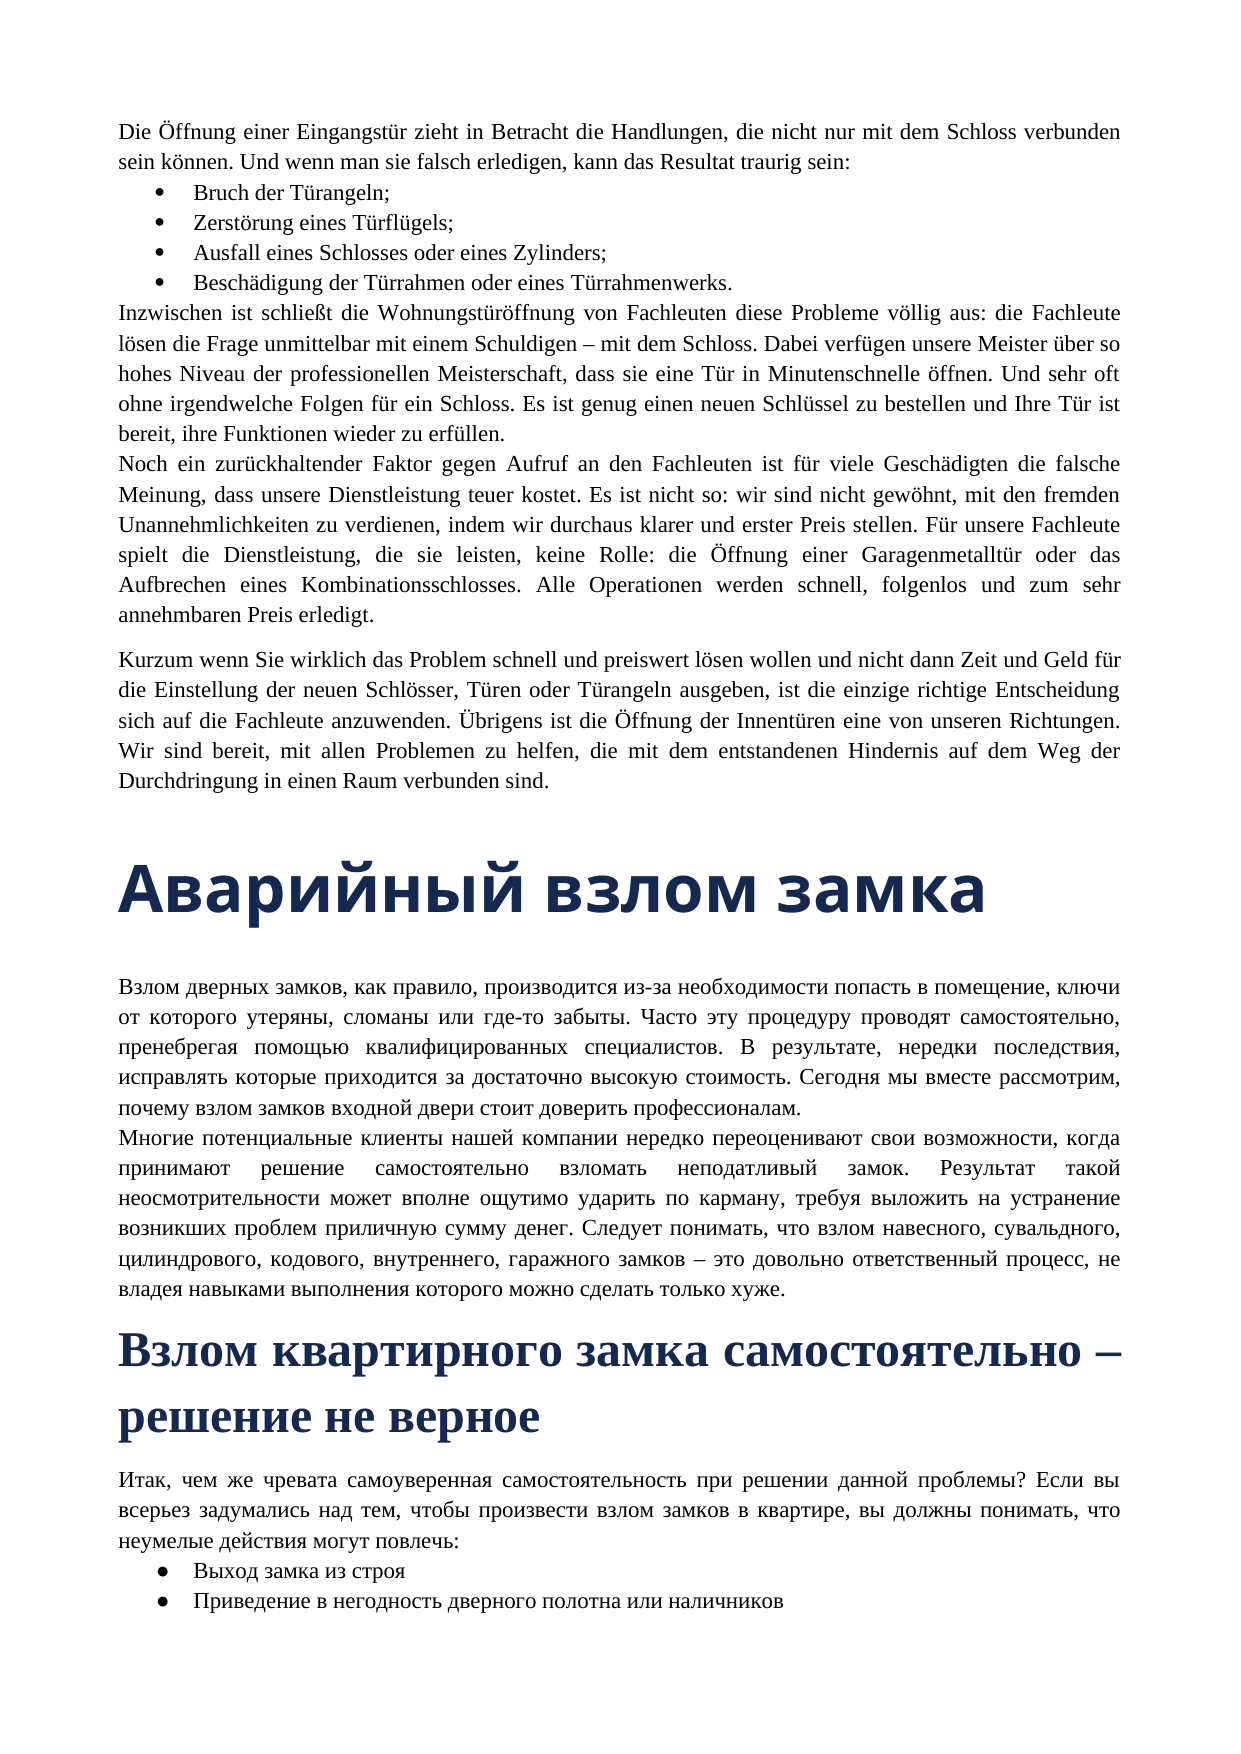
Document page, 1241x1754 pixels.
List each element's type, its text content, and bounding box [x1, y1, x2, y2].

text Die Öffnung einer Eingangstür zieht in Betracht die Handlungen, die nicht nur mit dem Schloss verbunden sein können. Und wenn man sie falsch erledigen, kann das Resultat traurig sein: [118, 118, 1122, 175]
text Многие потенциальные клиенты нашей компании нередко переоценивают свои возможности, когда принимают решение самостоятельно взломать неподатливый замок. Результат такой неосмотрительности может вполне ощутимо ударить по карману, требуя выложить на устранение возникших проблем приличную сумму денег. Следует понимать, что взлом навесного, сувальдного, цилиндрового, кодового, внутреннего, гаражного замков – это довольно ответственный процесс, не владея навыками выполнения которого можно сделать только хуже. [118, 1124, 1122, 1301]
text Kurzum wenn Sie wirklich das Problem schnell und preiswert lösen wollen und nicht dann Zeit und Geld für die Einstellung der neuen Schlösser, Türen oder Türangeln ausgeben, ist die einzige richtige Entscheidung sich auf die Fachleute anzuwenden. Übrigens ist die Öffnung der Innentüren eine von unseren Richtungen. Wir sind bereit, mit allen Problemen zu helfen, die mit dem entstandenen Hindernis auf dem Weg der Durchdringung in einen Raum verbunden sind. [118, 646, 1122, 793]
text Noch ein zurückhaltender Faktor gegen Aufruf an den Fachleuten ist für viele Geschädigten die falsche Meinung, dass unsere Dienstleistung teuer kostet. Es ist nicht so: wir sind nicht gewöhnt, mit den fremden Unannehmlichkeiten zu verdienen, indem wir durchaus klarer und erster Preis stellen. Für unsere Fachleute spielt die Dienstleistung, die sie leisten, keine Rolle: die Öffnung einer Garagenmetalltür oder das Aufbrechen eines Kombinationsschlosses. Alle Operationen werden schnell, folgenlos und zum sehr annehmbaren Preis erledigt. [118, 450, 1122, 628]
list Ausfall eines Schlosses oder eines Zylinders; [156, 239, 1122, 265]
text Inzwischen ist schließt die Wohnungstüröffnung von Fachleuten diese Probleme völlig aus: die Fachleute lösen die Frage unmittelbar mit einem Schuldigen – mit dem Schloss. Dabei verfügen unsere Meister über so hohes Niveau der professionellen Meisterschaft, dass sie eine Tür in Minutenschnelle öffnen. Und sehr oft ohne irgendwelche Folgen für ein Schloss. Es ist genug einen neuen Schlüssel zu bestellen und Ihre Tür ist bereit, ihre Funktionen wieder zu erfüllen. [118, 299, 1122, 447]
list Bruch der Türangeln; [156, 178, 1122, 205]
list Zerstörung eines Türflügels; [156, 209, 1122, 235]
subtitle Взлом квартирного замка самостоятельно – решение не верное [118, 1320, 1122, 1443]
list Приведение в негодность дверного полотна или наличников [156, 1587, 1122, 1613]
text Итак, чем же чревата самоуверенная самостоятельность при решении данной проблемы? Если вы всерьез задумались над тем, чтобы произвести взлом замков в квартире, вы должны понимать, что неумелые действия могут повлечь: [118, 1466, 1122, 1553]
list Выход замка из строя [156, 1557, 1122, 1583]
text Взлом дверных замков, как правило, производится из-за необходимости попасть в помещение, ключи от которого утеряны, сломаны или где-то забыты. Часто эту процедуру проводят самостоятельно, пренебрегая помощью квалифицированных специалистов. В результате, нередки последствия, исправлять которые приходится за достаточно высокую стоимость. Сегодня мы вместе рассмотрим, почему взлом замков входной двери стоит доверить профессионалам. [118, 973, 1122, 1120]
subtitle Аварийный взлом замка [118, 842, 1122, 931]
list Beschädigung der Türrahmen oder eines Türrahmenwerks. [156, 269, 1122, 296]
